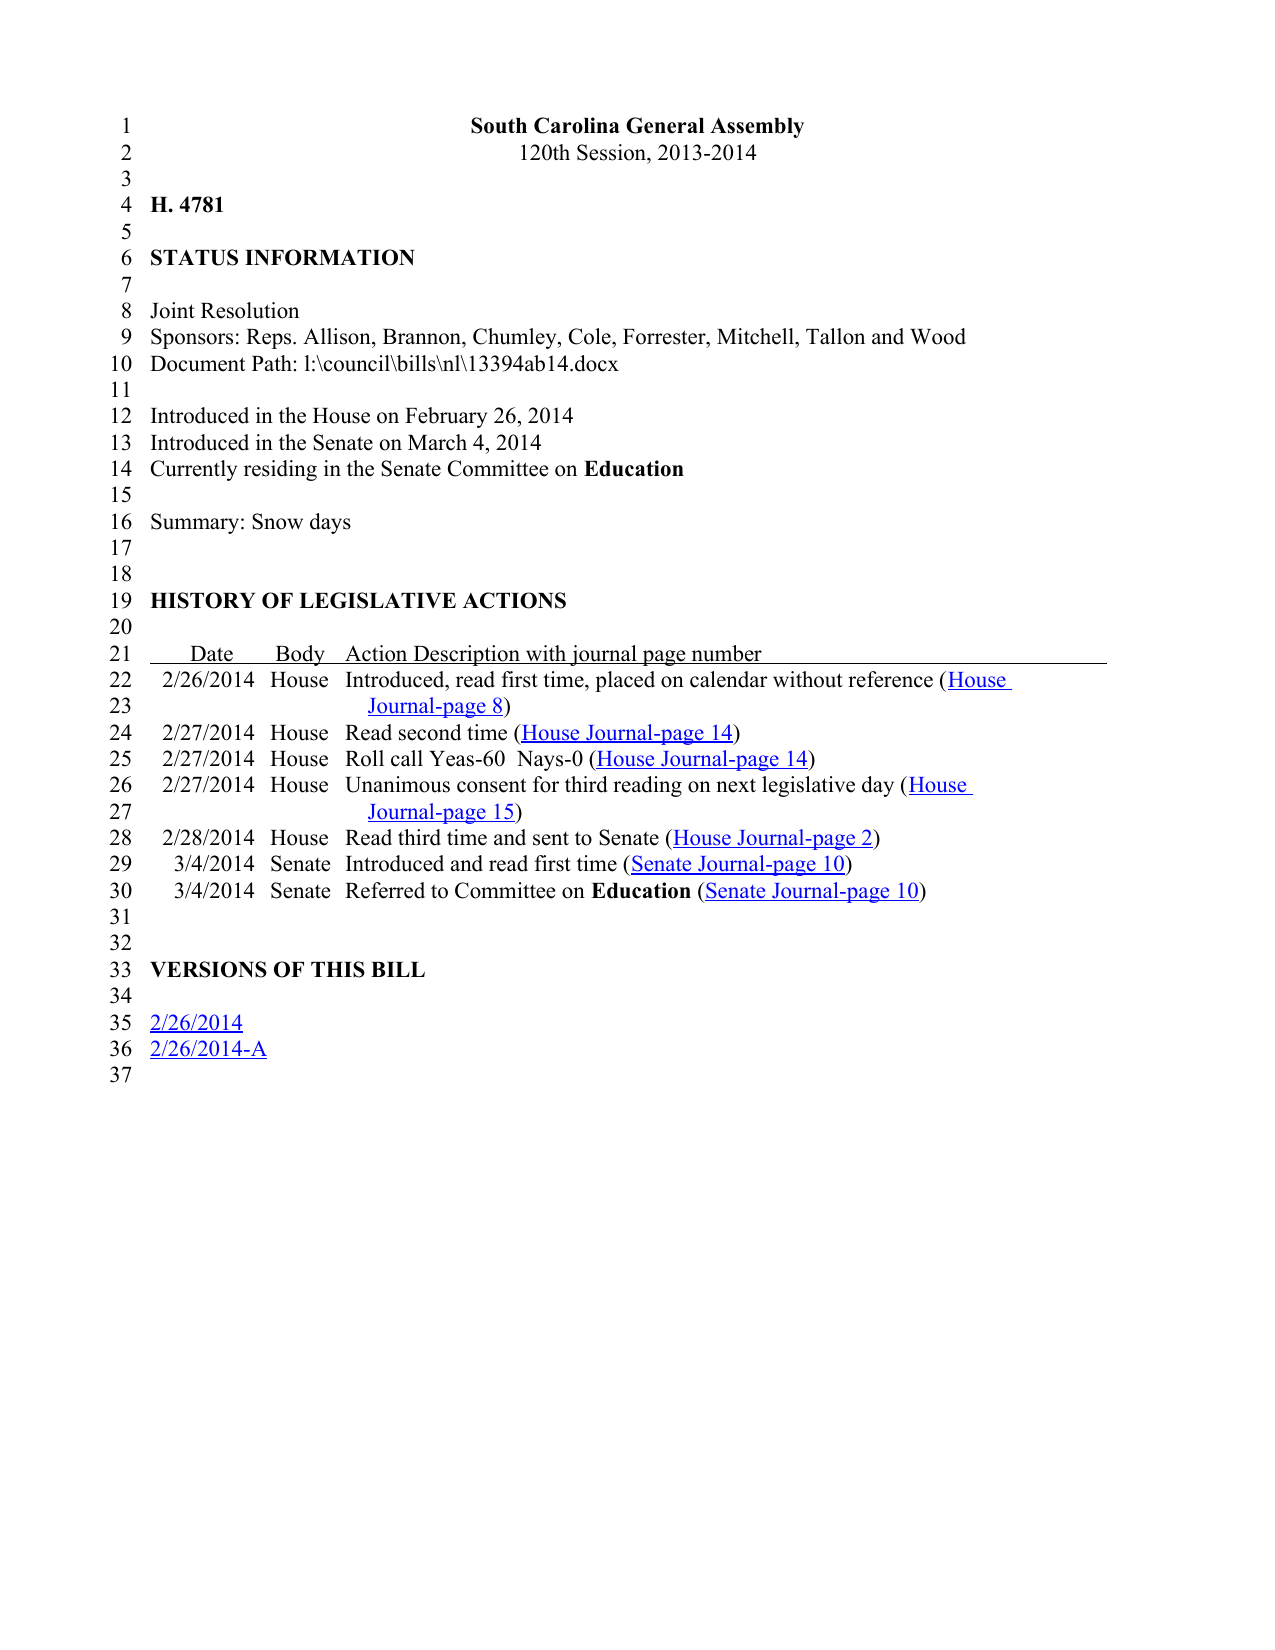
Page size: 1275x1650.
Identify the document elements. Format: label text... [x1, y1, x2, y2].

text 120th Session, 2013-2014 [150, 139, 1125, 165]
text 2/27/2014 House Unanimous consent for third reading on next legislative day (House Journal-page 15) [150, 771, 1125, 824]
text 3/4/2014 Senate Introduced and read first time (Senate Journal-page 10) [150, 850, 1125, 877]
text Summary: Snow days [150, 508, 1125, 534]
text Sponsors: Reps. Allison, Brannon, Chumley, Cole, Forrester, Mitchell, Tallon and Wood [150, 323, 1125, 350]
text VERSIONS OF THIS BILL [150, 956, 1125, 982]
text South Carolina General Assembly [150, 112, 1125, 139]
text 2/28/2014 House Read third time and sent to Senate (House Journal-page 2) [150, 824, 1125, 850]
text Introduced in the House on February 26, 2014 [150, 402, 1125, 429]
text HISTORY OF LEGISLATIVE ACTIONS [150, 587, 1125, 613]
text Document Path: l:\council\bills\nl\13394ab14.docx [150, 350, 1125, 376]
text Joint Resolution [150, 297, 1125, 323]
text 2/26/2014 [150, 1008, 1125, 1035]
text Currently residing in the Senate Committee on Education [150, 455, 1125, 481]
text Date Body Action Description with journal page number [150, 639, 1125, 666]
text 2/27/2014 House Read second time (House Journal-page 14) [150, 719, 1125, 745]
text 2/27/2014 House Roll call Yeas-60 Nays-0 (House Journal-page 14) [150, 745, 1125, 771]
text 2/26/2014 House Introduced, read first time, placed on calendar without reference (House Journal-page 8) [150, 666, 1125, 719]
text Introduced in the Senate on March 4, 2014 [150, 429, 1125, 455]
text STATUS INFORMATION [150, 244, 1125, 271]
text 2/26/2014-A [150, 1035, 1125, 1061]
text H. 4781 [150, 192, 1125, 218]
text 3/4/2014 Senate Referred to Committee on Education (Senate Journal-page 10) [150, 877, 1125, 903]
